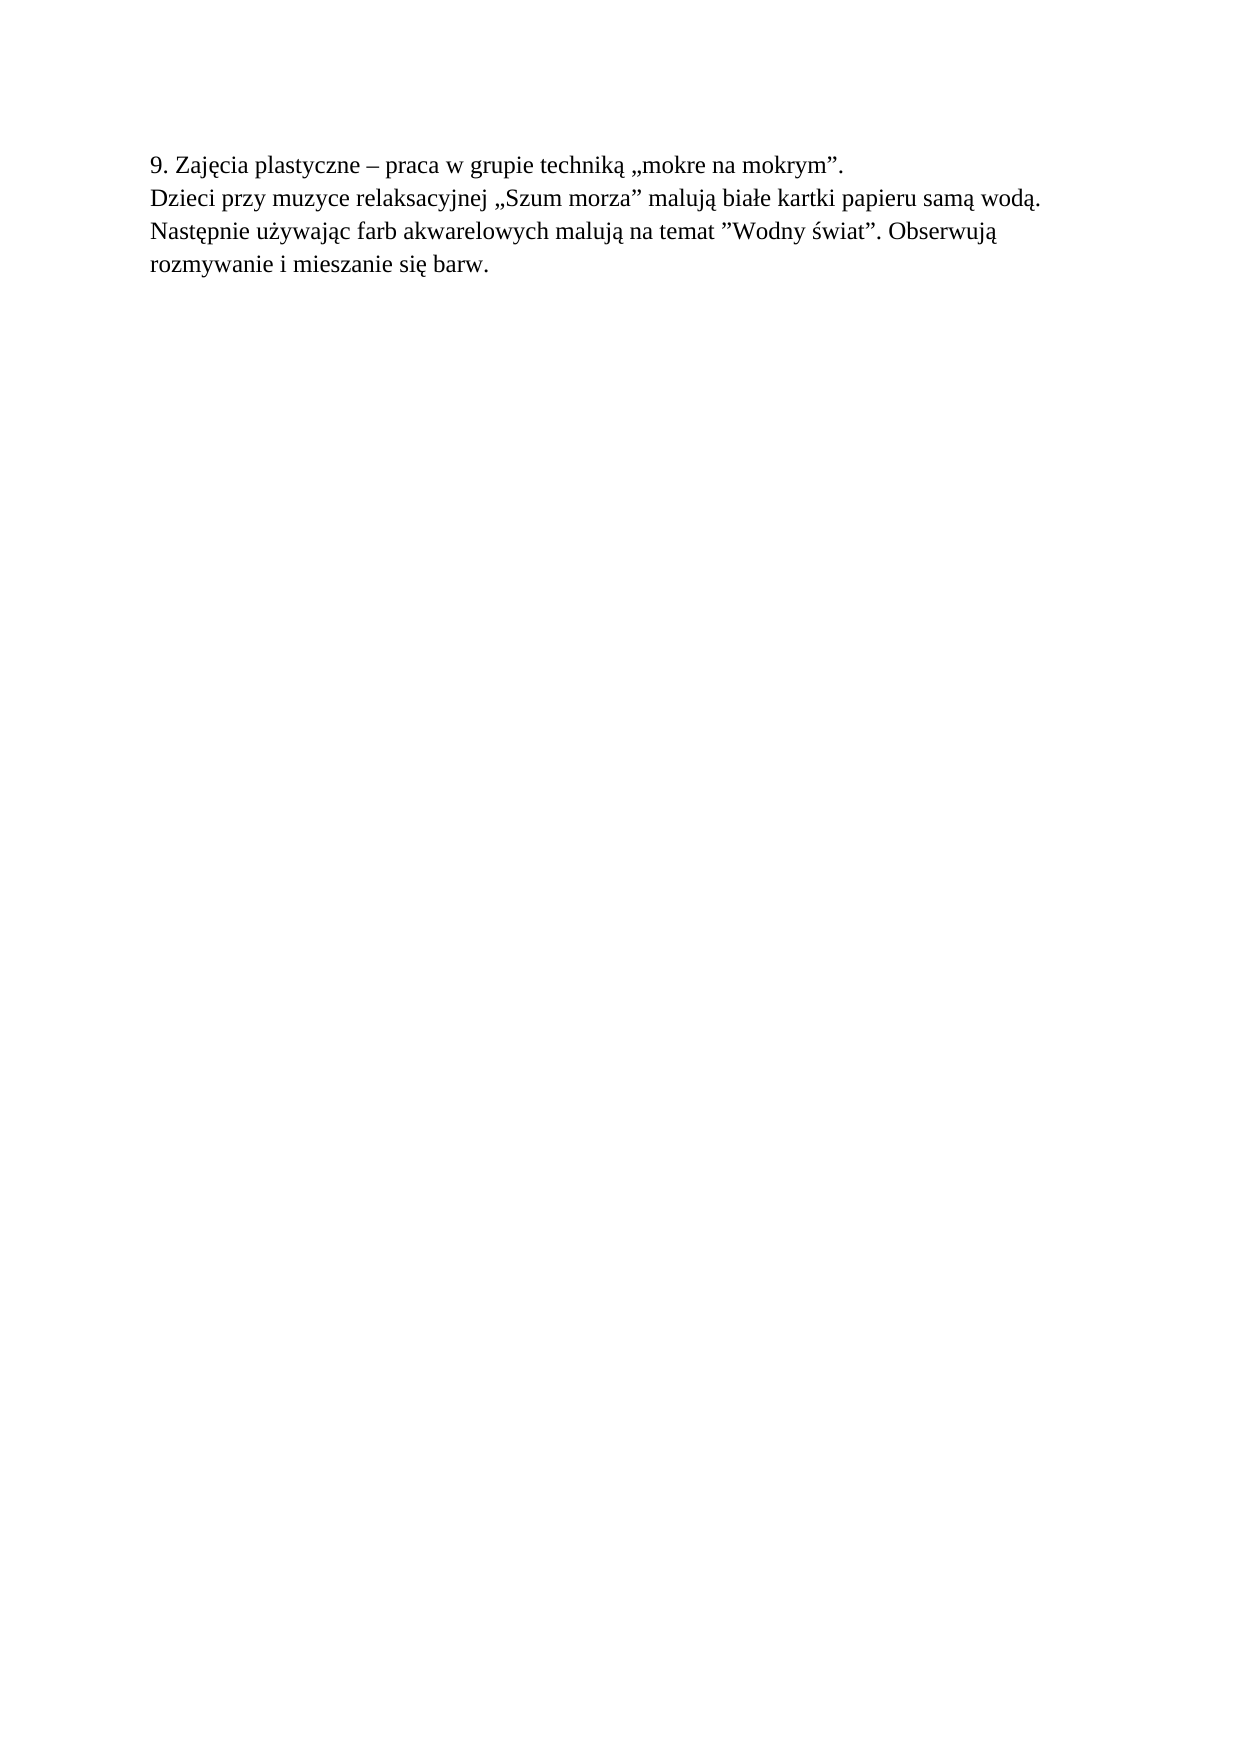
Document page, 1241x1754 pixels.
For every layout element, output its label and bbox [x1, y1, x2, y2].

text [150, 150, 1090, 310]
